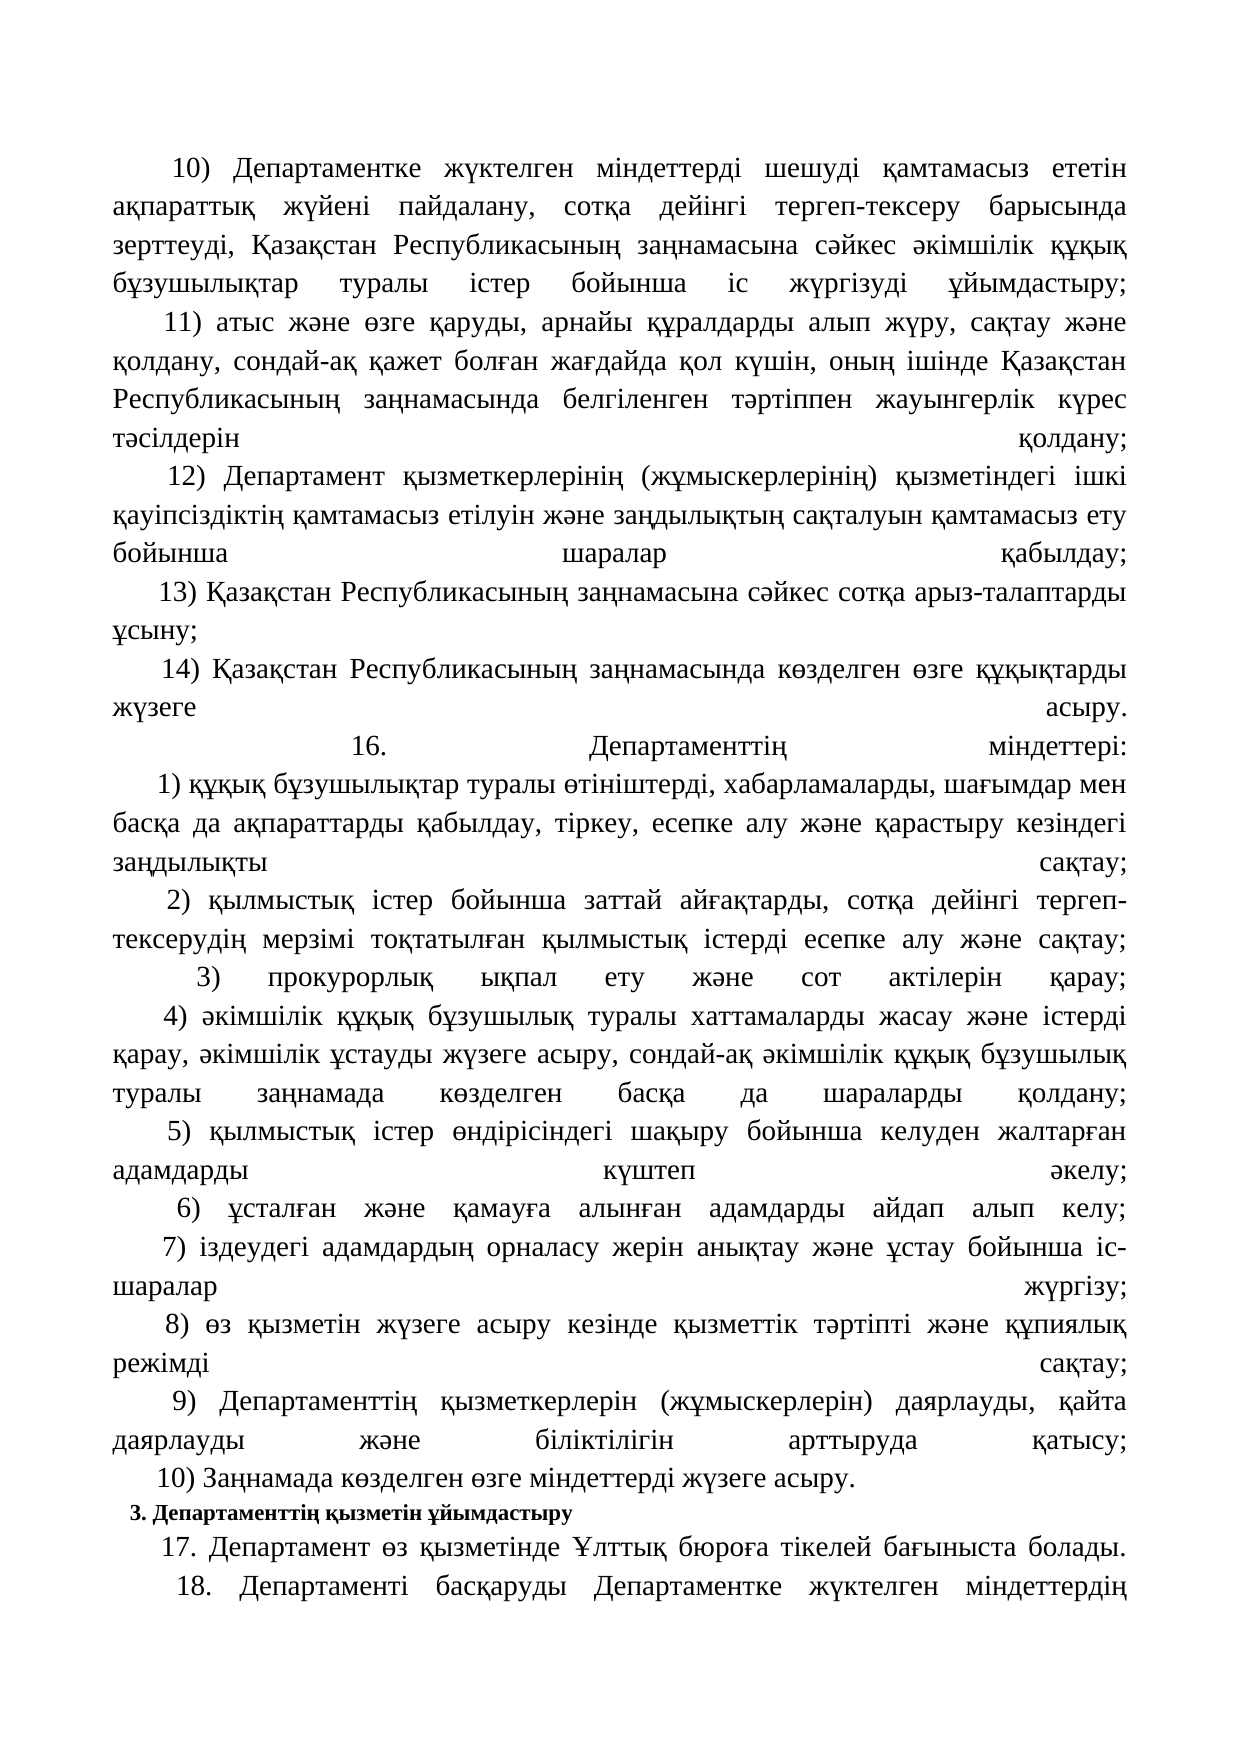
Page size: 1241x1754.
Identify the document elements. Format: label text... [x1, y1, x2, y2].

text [112, 150, 1128, 1494]
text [112, 1529, 1128, 1601]
text 3. Департаменттің қызметін ұйымдастыру [112, 1499, 1128, 1525]
